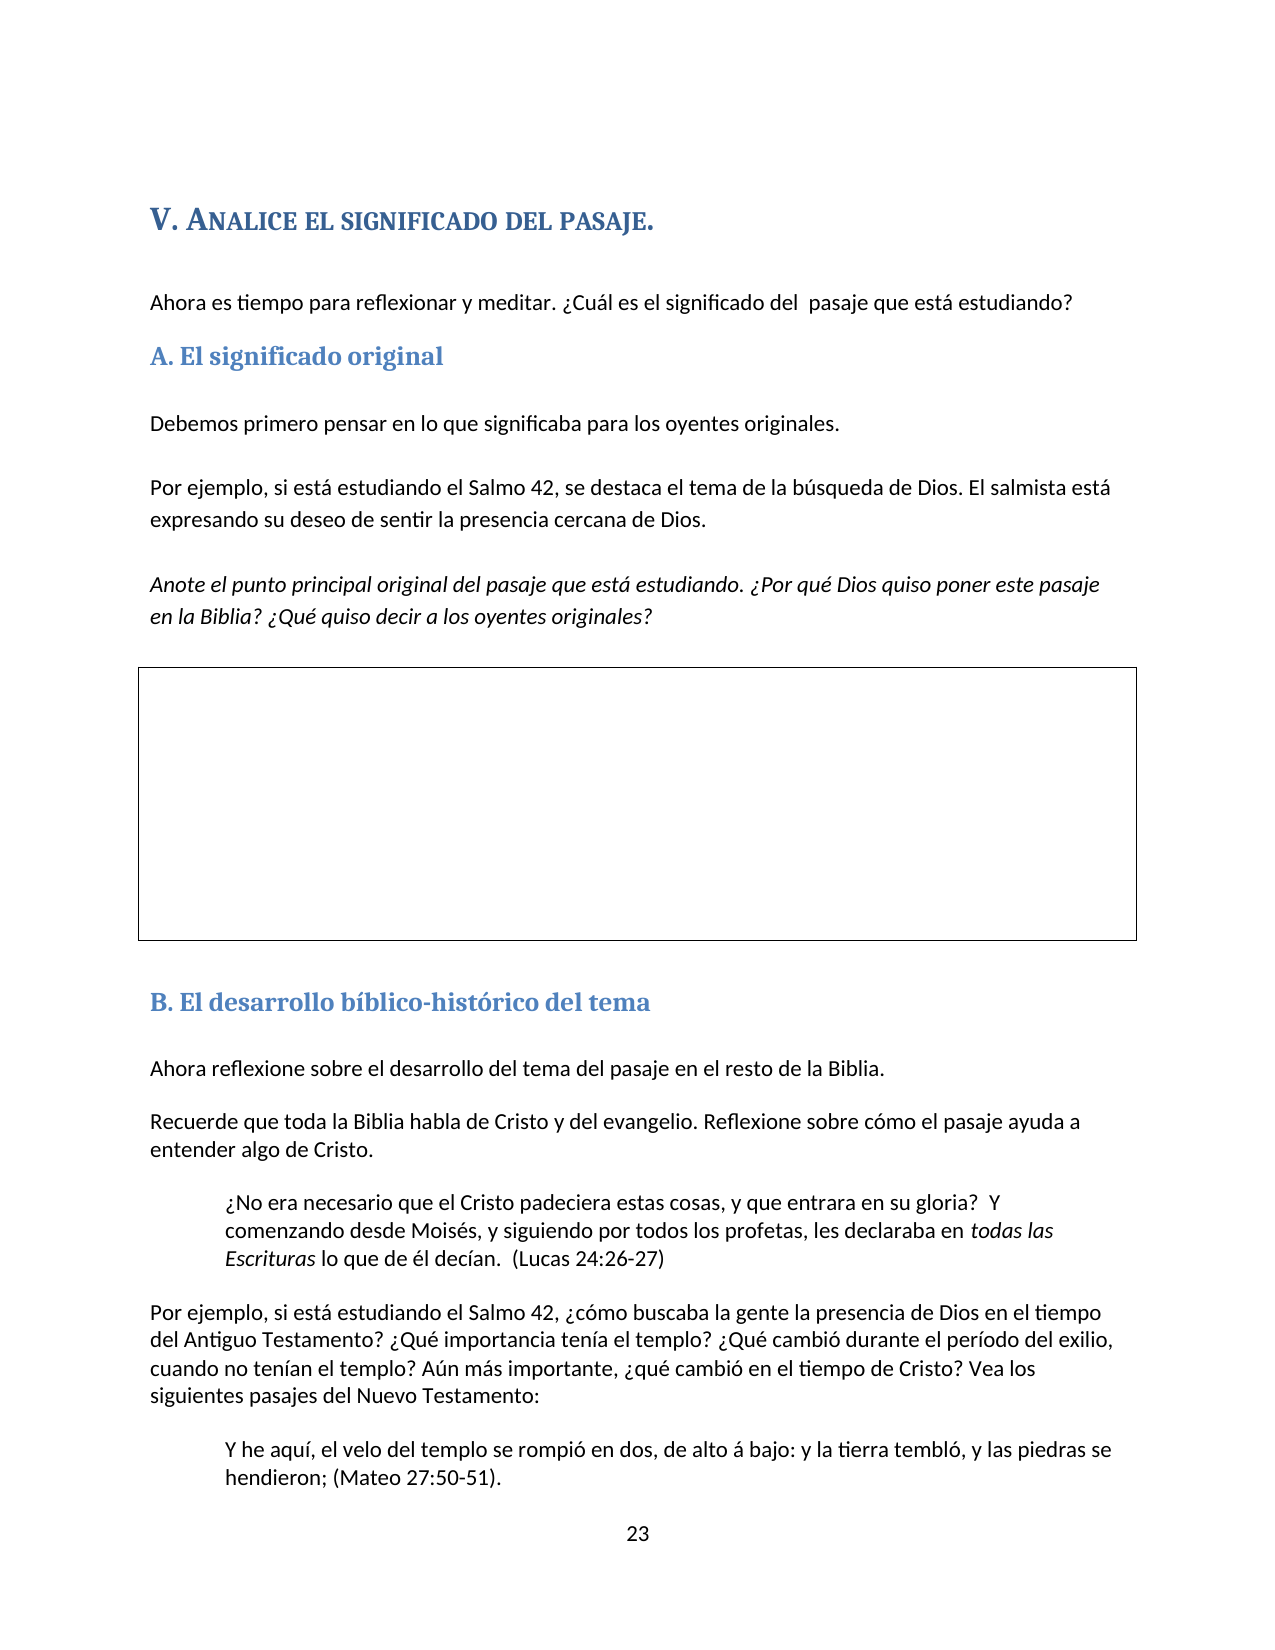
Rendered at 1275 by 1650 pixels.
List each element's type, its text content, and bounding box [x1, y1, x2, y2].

text Debemos primero pensar en lo que significaba para los oyentes originales. [150, 409, 1125, 437]
text Por ejemplo, si está estudiando el Salmo 42, ¿cómo buscaba la gente la presencia de Dios en el tiempo del Antiguo Testamento? ¿Qué importancia tenía el templo? ¿Qué cambió durante el período del exilio, cuando no tenían el templo? Aún más importante, ¿qué cambió en el tiempo de Cristo? Vea los siguientes pasajes del Nuevo Testamento: [150, 1298, 1125, 1410]
text Recuerde que toda la Biblia habla de Cristo y del evangelio. Reflexione sobre cómo el pasaje ayuda a entender algo de Cristo. [150, 1107, 1125, 1163]
subtitle B. El desarrollo bíblico-histórico del tema [150, 987, 1125, 1018]
text Y he aquí, el velo del templo se rompió en dos, de alto á bajo: y la tierra tembló, y las piedras se hendieron; (Mateo 27:50-51). [225, 1435, 1125, 1491]
text Anote el punto principal original del pasaje que está estudiando. ¿Por qué Dios quiso poner este pasaje en la Biblia? ¿Qué quiso decir a los oyentes originales? [150, 570, 1125, 630]
text Por ejemplo, si está estudiando el Salmo 42, se destaca el tema de la búsqueda de Dios. El salmista está expresando su deseo de sentir la presencia cercana de Dios. [150, 473, 1125, 534]
text Ahora es tiempo para reflexionar y meditar. ¿Cuál es el significado del pasaje que está estudiando? [150, 288, 1125, 316]
text Ahora reflexione sobre el desarrollo del tema del pasaje en el resto de la Biblia. [150, 1054, 1125, 1082]
subtitle V. Analice el significado del pasaje. [150, 200, 1125, 282]
text ¿No era necesario que el Cristo padeciera estas cosas, y que entrara en su gloria? Y comenzando desde Moisés, y siguiendo por todos los profetas, les declaraba en todas las Escrituras lo que de él decían. (Lucas 24:26-27) [225, 1188, 1125, 1273]
table_header [139, 668, 1136, 940]
subtitle A. El significado original [150, 341, 1125, 372]
